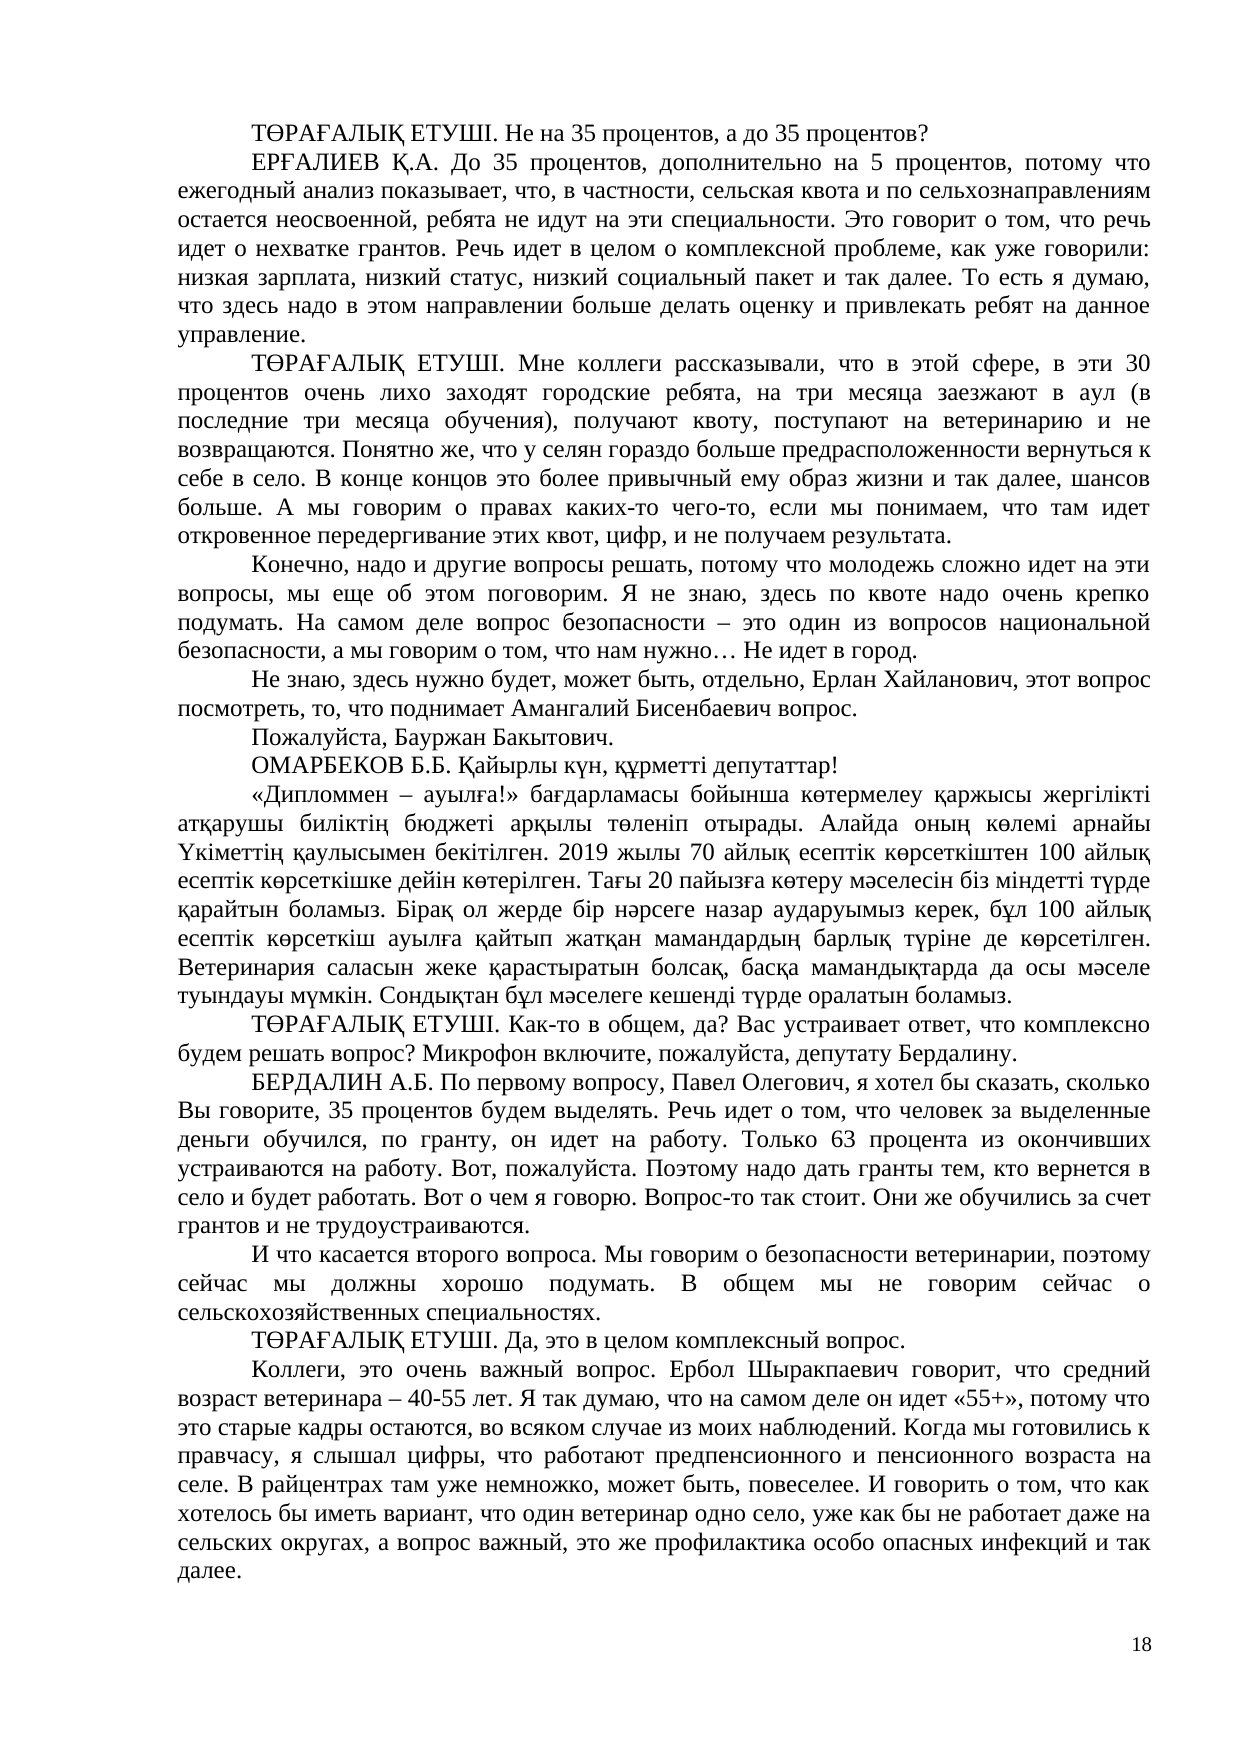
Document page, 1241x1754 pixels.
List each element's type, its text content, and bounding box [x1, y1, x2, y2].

text ТӨРАҒАЛЫҚ ЕТУШІ. Да, это в целом комплексный вопрос. [177, 1326, 1152, 1354]
text ТӨРАҒАЛЫҚ ЕТУШІ. Мне коллеги рассказывали, что в этой сфере, в эти 30 процентов очень лихо заходят городские ребята, на три месяца заезжают в аул (в последние три месяца обучения), получают квоту, поступают на ветеринарию и не возвращаются. Понятно же, что у селян гораздо больше предрасположенности вернуться к себе в село. В конце концов это более привычный ему образ жизни и так далее, шансов больше. А мы говорим о правах каких-то чего-то, если мы понимаем, что там идет откровенное передергивание этих квот, цифр, и не получаем результата. [177, 348, 1152, 549]
text И что касается второго вопроса. Мы говорим о безопасности ветеринарии, поэтому сейчас мы должны хорошо подумать. В общем мы не говорим сейчас о сельскохозяйственных специальностях. [177, 1239, 1152, 1326]
text ТӨРАҒАЛЫҚ ЕТУШІ. Как-то в общем, да? Вас устраивает ответ, что комплексно будем решать вопрос? Микрофон включите, пожалуйста, депутату Бердалину. [177, 1009, 1152, 1067]
text ЕРҒАЛИЕВ Қ.А. До 35 процентов, дополнительно на 5 процентов, потому что ежегодный анализ показывает, что, в частности, сельская квота и по сельхознаправлениям остается неосвоенной, ребята не идут на эти специальности. Это говорит о том, что речь идет о нехватке грантов. Речь идет в целом о комплексной проблеме, как уже говорили: низкая зарплата, низкий статус, низкий социальный пакет и так далее. То есть я думаю, что здесь надо в этом направлении больше делать оценку и привлекать ребят на данное управление. [177, 147, 1152, 348]
text Пожалуйста, Бауржан Бакытович. [177, 722, 1152, 751]
text Конечно, надо и другие вопросы решать, потому что молодежь сложно идет на эти вопросы, мы еще об этом поговорим. Я не знаю, здесь по квоте надо очень крепко подумать. На самом деле вопрос безопасности – это один из вопросов национальной безопасности, а мы говорим о том, что нам нужно… Не идет в город. [177, 549, 1152, 664]
text ОМАРБЕКОВ Б.Б. Қайырлы күн, құрметті депутаттар! [177, 751, 1152, 779]
text «Дипломмен – ауылға!» бағдарламасы бойынша көтермелеу қаржысы жергілікті атқарушы биліктің бюджеті арқылы төленіп отырады. Алайда оның көлемі арнайы Үкіметтің қаулысымен бекітілген. 2019 жылы 70 айлық есептік көрсеткіштен 100 айлық есептік көрсеткішке дейін көтерілген. Тағы 20 пайызға көтеру мәселесін біз міндетті түрде қарайтын боламыз. Бірақ ол жерде бір нәрсеге назар аударуымыз керек, бұл 100 айлық есептік көрсеткіш ауылға қайтып жатқан мамандардың барлық түріне де көрсетілген. Ветеринария саласын жеке қарастыратын болсақ, басқа мамандықтарда да осы мәселе туындауы мүмкін. Сондықтан бұл мәселеге кешенді түрде оралатын боламыз. [177, 779, 1152, 1009]
text БЕРДАЛИН А.Б. По первому вопросу, Павел Олегович, я хотел бы сказать, сколько Вы говорите, 35 процентов будем выделять. Речь идет о том, что человек за выделенные деньги обучился, по гранту, он идет на работу. Только 63 процента из окончивших устраиваются на работу. Вот, пожалуйста. Поэтому надо дать гранты тем, кто вернется в село и будет работать. Вот о чем я говорю. Вопрос-то так стоит. Они же обучились за счет грантов и не трудоустраиваются. [177, 1067, 1152, 1239]
text Коллеги, это очень важный вопрос. Ербол Шыракпаевич говорит, что средний возраст ветеринара – 40-55 лет. Я так думаю, что на самом деле он идет «55+», потому что это старые кадры остаются, во всяком случае из моих наблюдений. Когда мы готовились к правчасу, я слышал цифры, что работают предпенсионного и пенсионного возраста на селе. В райцентрах там уже немножко, может быть, повеселее. И говорить о том, что как хотелось бы иметь вариант, что один ветеринар одно село, уже как бы не работает даже на сельских округах, а вопрос важный, это же профилактика особо опасных инфекций и так далее. [177, 1354, 1152, 1584]
text ТӨРАҒАЛЫҚ ЕТУШІ. Не на 35 процентов, а до 35 процентов? [177, 118, 1152, 147]
text Не знаю, здесь нужно будет, может быть, отдельно, Ерлан Хайланович, этот вопрос посмотреть, то, что поднимает Амангалий Бисенбаевич вопрос. [177, 664, 1152, 722]
